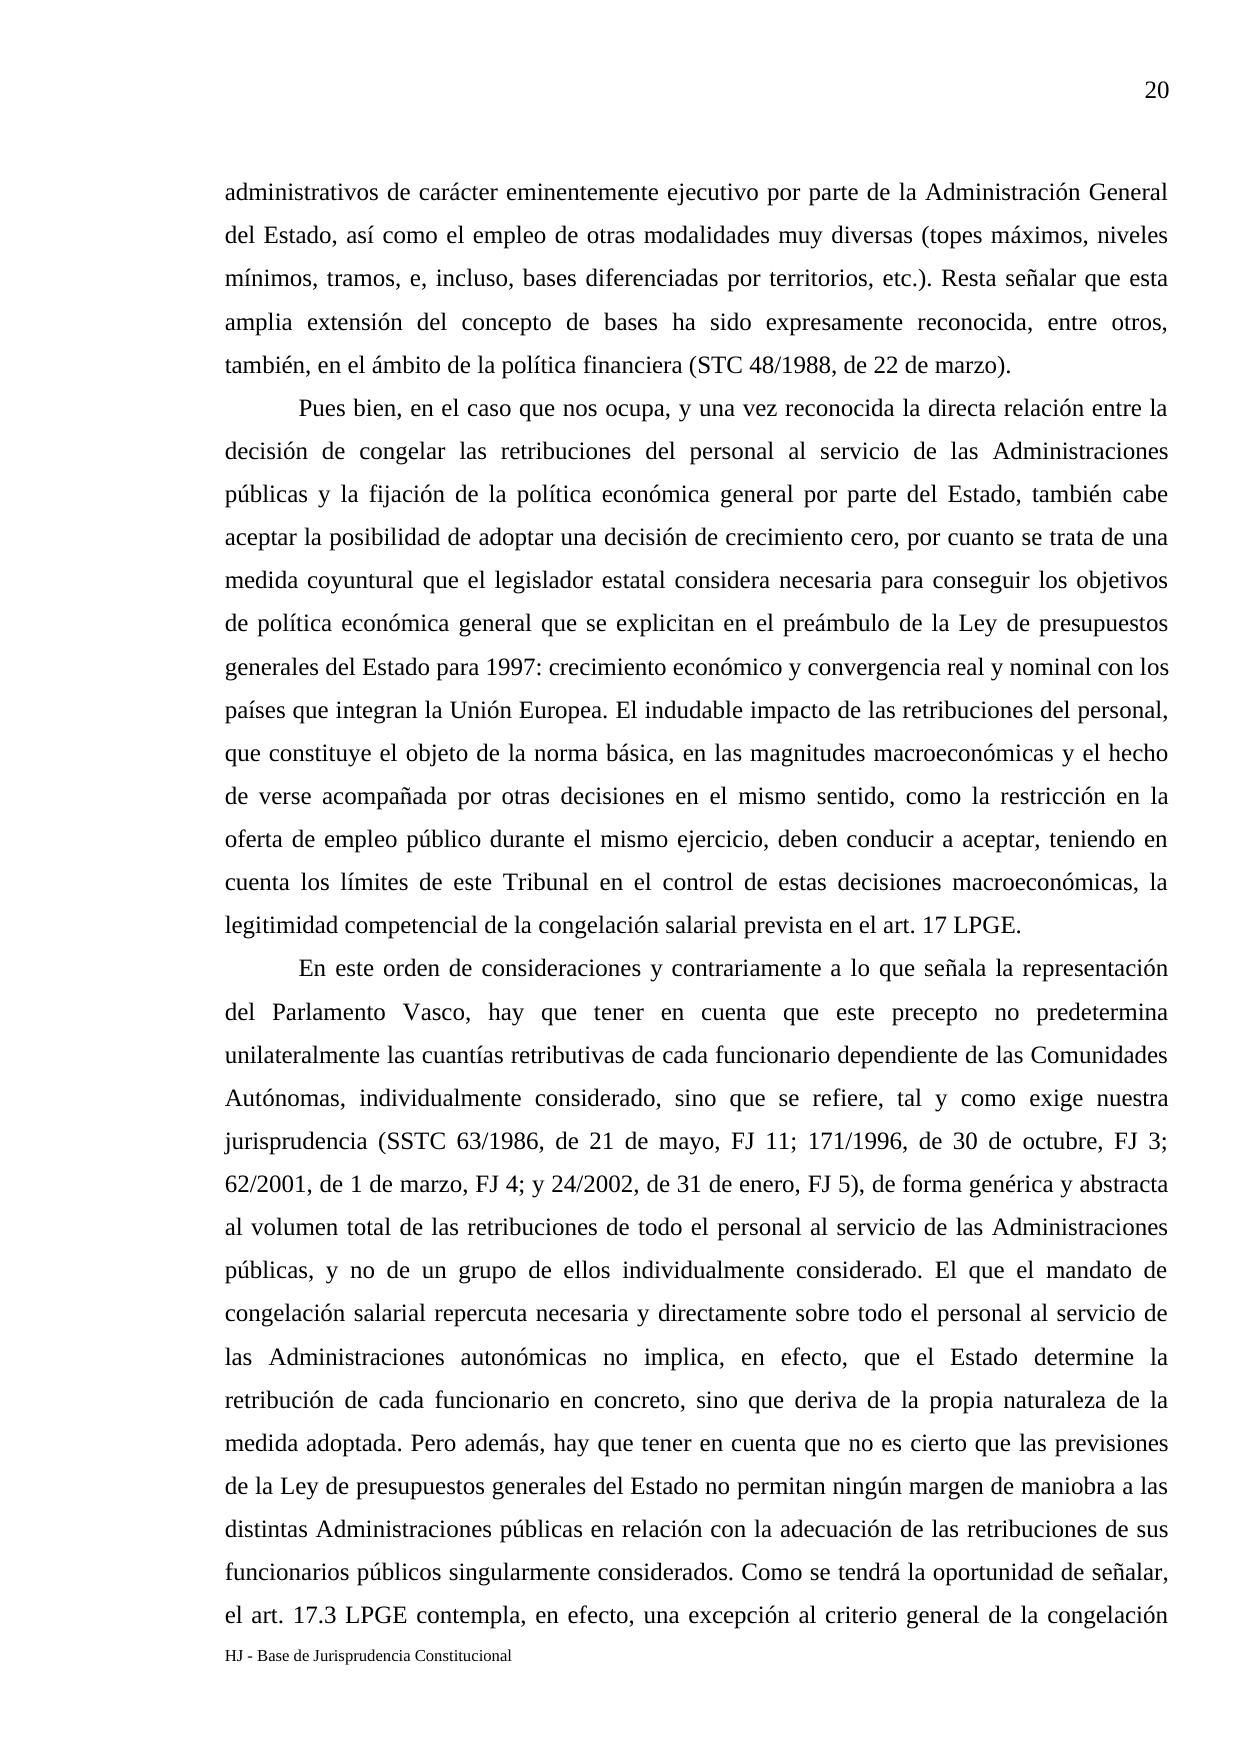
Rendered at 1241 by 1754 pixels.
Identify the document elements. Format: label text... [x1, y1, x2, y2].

text Pues bien, en el caso que nos ocupa, y una vez reconocida la directa relación entre la decisión de congelar las retribuciones del personal al servicio de las Administraciones públicas y la fijación de la política económica general por parte del Estado, también cabe aceptar la posibilidad de adoptar una decisión de crecimiento cero, por cuanto se trata de una medida coyuntural que el legislador estatal considera necesaria para conseguir los objetivos de política económica general que se explicitan en el preámbulo de la Ley de presupuestos generales del Estado para 1997: crecimiento económico y convergencia real y nominal con los países que integran la Unión Europea. El indudable impacto de las retribuciones del personal, que constituye el objeto de la norma básica, en las magnitudes macroeconómicas y el hecho de verse acompañada por otras decisiones en el mismo sentido, como la restricción en la oferta de empleo público durante el mismo ejercicio, deben conducir a aceptar, teniendo en cuenta los límites de este Tribunal en el control de estas decisiones macroeconómicas, la legitimidad competencial de la congelación salarial prevista en el art. 17 LPGE. [224, 393, 1169, 939]
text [224, 953, 1169, 1629]
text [224, 177, 1169, 378]
